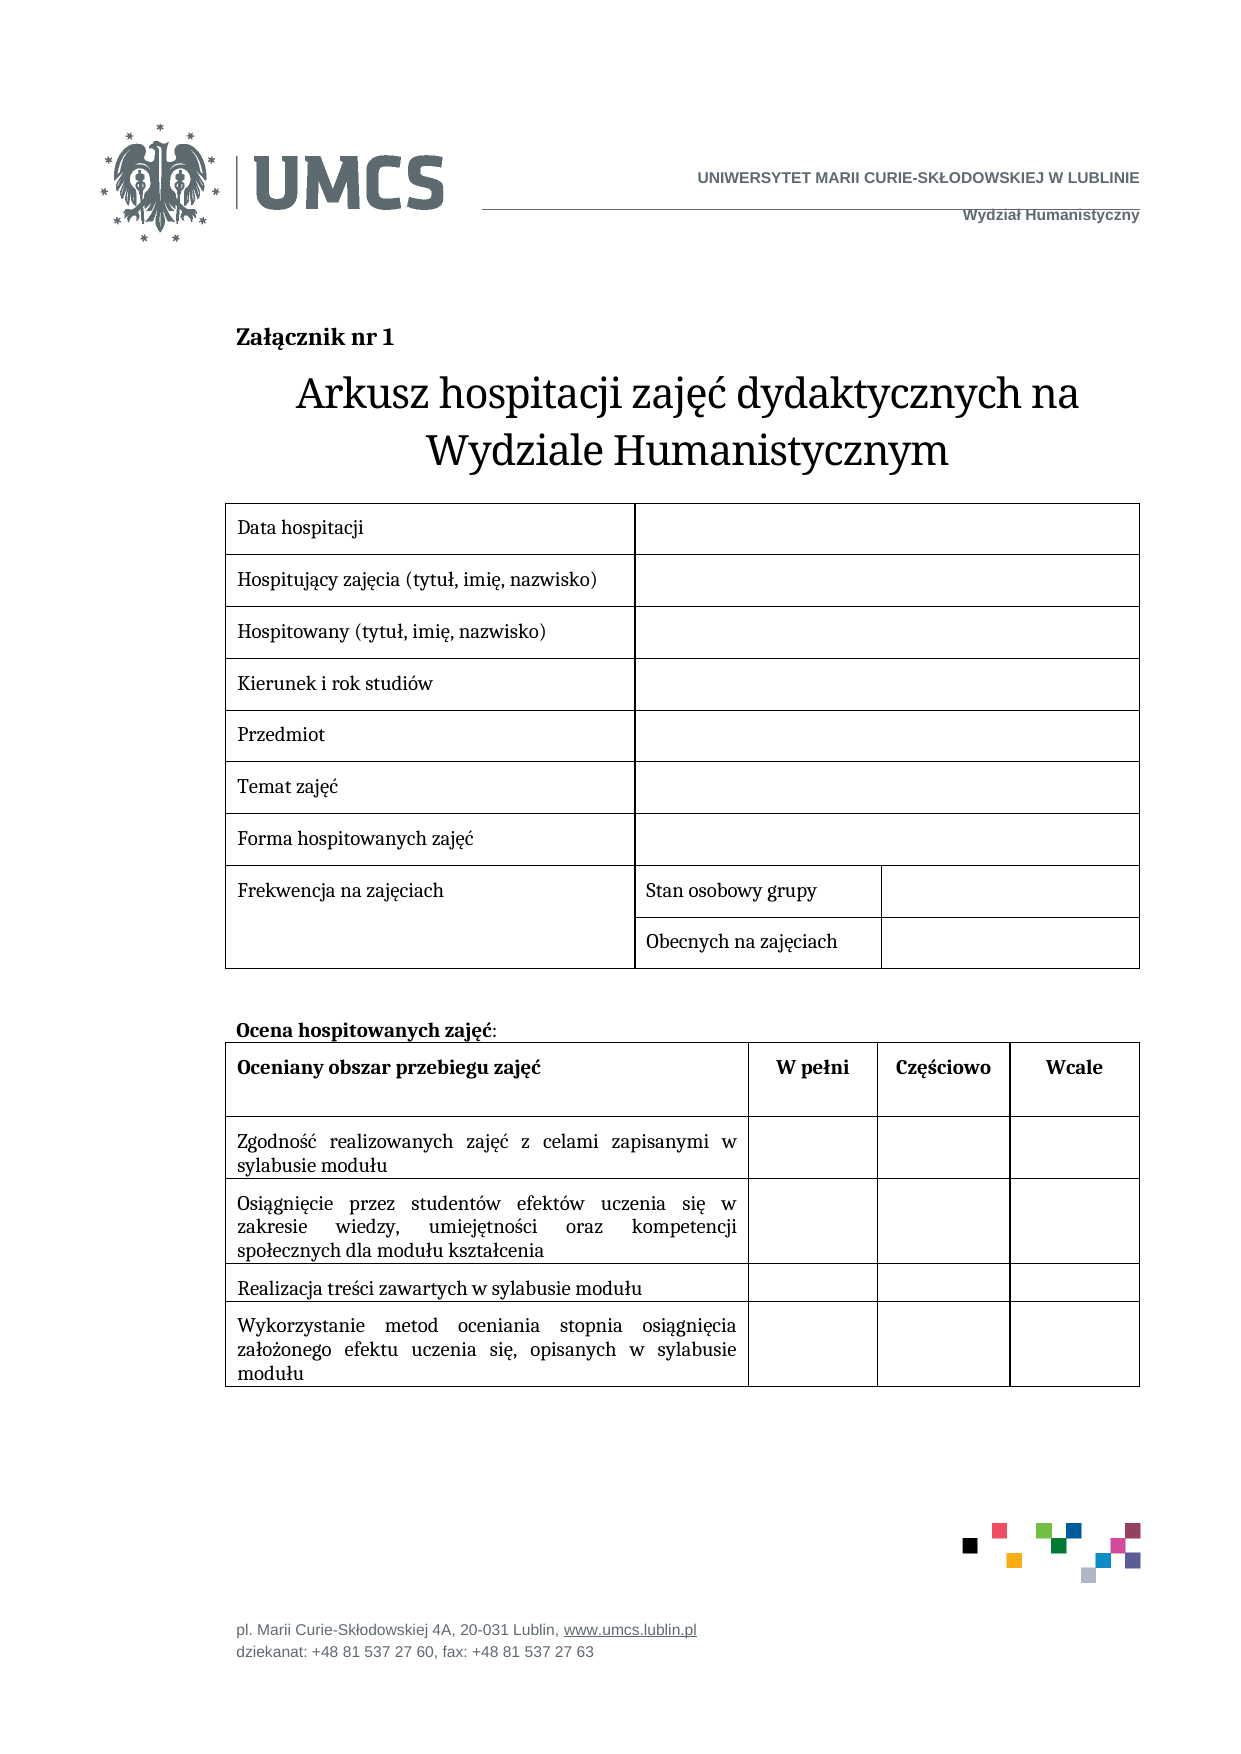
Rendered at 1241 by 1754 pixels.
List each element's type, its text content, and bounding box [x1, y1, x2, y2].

table_cell [882, 866, 1139, 917]
table_cell [882, 918, 1139, 968]
table_cell [749, 1117, 877, 1178]
table_cell Frekwencja na zajęciach [226, 866, 634, 968]
table_cell Hospitowany (tytuł, imię, nazwisko) [226, 607, 634, 658]
title Arkusz hospitacji zajęć dydaktycznych na Wydziale Humanistycznym [236, 364, 1140, 477]
table_cell [749, 1302, 877, 1386]
text Załącznik nr 1 [236, 323, 1140, 351]
table_cell [636, 555, 1139, 606]
table_cell Forma hospitowanych zajęć [226, 814, 634, 865]
table_cell [749, 1264, 877, 1301]
table_cell Przedmiot [226, 711, 634, 761]
table_header Oceniany obszar przebiegu zajęć [226, 1043, 748, 1116]
table_cell Realizacja treści zawartych w sylabusie modułu [226, 1264, 748, 1301]
table_cell [1011, 1302, 1139, 1386]
table_cell [636, 762, 1139, 813]
table_header Wcale [1011, 1043, 1139, 1116]
table_cell [1011, 1179, 1139, 1263]
table_header Data hospitacji [226, 504, 634, 554]
table_cell Zgodność realizowanych zajęć z celami zapisanymi w sylabusie modułu [226, 1117, 748, 1178]
table_cell [1011, 1117, 1139, 1178]
table_cell Temat zajęć [226, 762, 634, 813]
table_cell Stan osobowy grupy [636, 866, 881, 917]
table_cell Wykorzystanie metod oceniania stopnia osiągnięcia założonego efektu uczenia się, opisanych w sylabusie modułu [226, 1302, 748, 1386]
table_header W pełni [749, 1043, 877, 1116]
table_cell [636, 659, 1139, 709]
table_cell [878, 1117, 1009, 1178]
table_cell [878, 1179, 1009, 1263]
text Ocena hospitowanych zajęć: [236, 1018, 1140, 1042]
table_cell [1011, 1264, 1139, 1301]
table_cell [636, 711, 1139, 761]
table_cell [878, 1264, 1009, 1301]
table_header [636, 504, 1139, 554]
table_header Częściowo [878, 1043, 1009, 1116]
table_cell Osiągnięcie przez studentów efektów uczenia się w zakresie wiedzy, umiejętności oraz kompetencji społecznych dla modułu kształcenia [226, 1179, 748, 1263]
picture [100, 124, 444, 242]
table_cell Kierunek i rok studiów [226, 659, 634, 709]
table_cell [636, 607, 1139, 658]
picture [962, 1523, 1141, 1583]
table_cell Obecnych na zajęciach [636, 918, 881, 968]
table_cell [878, 1302, 1009, 1386]
table_cell Hospitujący zajęcia (tytuł, imię, nazwisko) [226, 555, 634, 606]
table_cell [749, 1179, 877, 1263]
table_cell [636, 814, 1139, 865]
